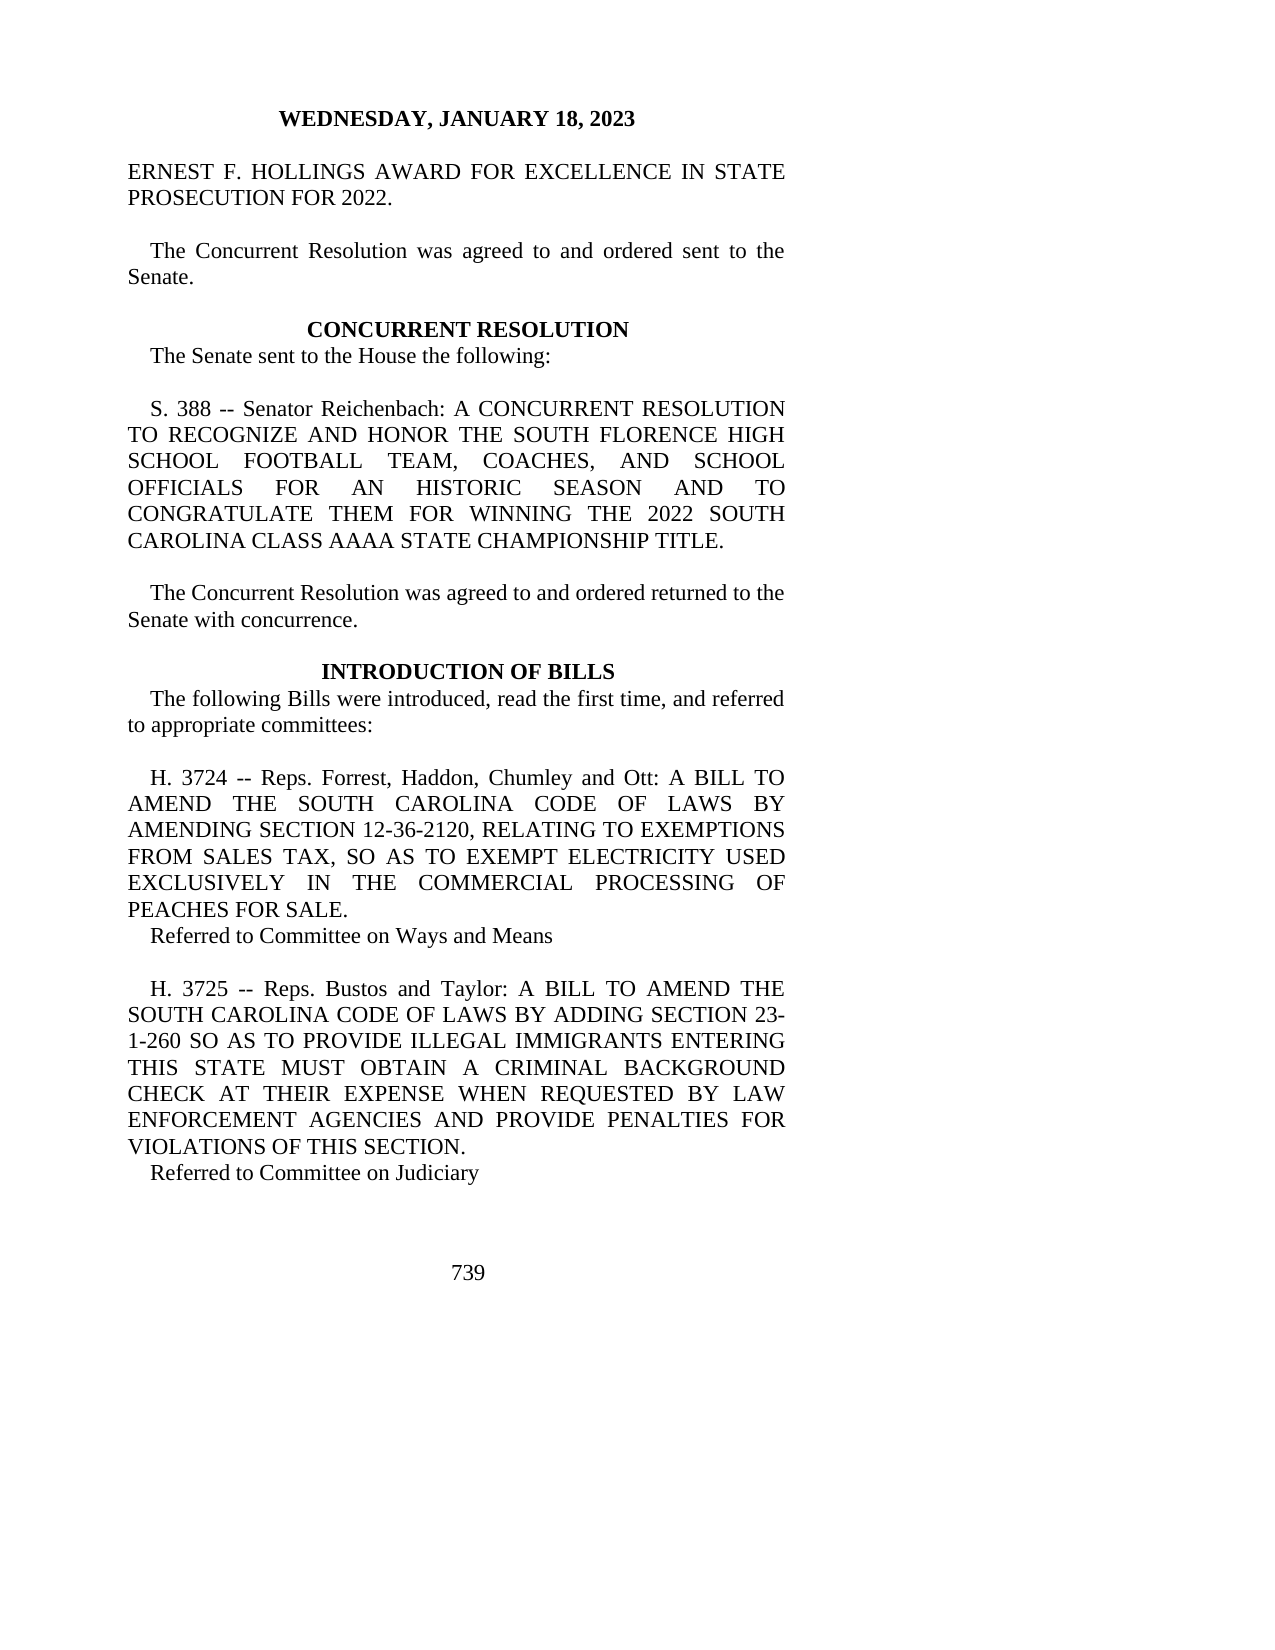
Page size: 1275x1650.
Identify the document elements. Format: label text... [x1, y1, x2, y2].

text INTRODUCTION OF BILLS [127, 658, 786, 685]
text ERNEST F. HOLLINGS AWARD FOR EXCELLENCE IN STATE PROSECUTION FOR 2022. [127, 158, 786, 210]
text The Concurrent Resolution was agreed to and ordered sent to the Senate. [127, 237, 786, 289]
text S. 388 -- Senator Reichenbach: A CONCURRENT RESOLUTION TO RECOGNIZE AND HONOR THE SOUTH FLORENCE HIGH SCHOOL FOOTBALL TEAM, COACHES, AND SCHOOL OFFICIALS FOR AN HISTORIC SEASON AND TO CONGRATULATE THEM FOR WINNING THE 2022 SOUTH CAROLINA CLASS AAAA STATE CHAMPIONSHIP TITLE. [127, 395, 786, 553]
text Referred to Committee on Ways and Means [127, 922, 786, 948]
text CONCURRENT RESOLUTION [127, 316, 786, 342]
text H. 3724 -- Reps. Forrest, Haddon, Chumley and Ott: A BILL TO AMEND THE SOUTH CAROLINA CODE OF LAWS BY AMENDING SECTION 12-36-2120, RELATING TO EXEMPTIONS FROM SALES TAX, SO AS TO EXEMPT ELECTRICITY USED EXCLUSIVELY IN THE COMMERCIAL PROCESSING OF PEACHES FOR SALE. [127, 764, 786, 922]
text The Senate sent to the House the following: [127, 342, 786, 368]
text The Concurrent Resolution was agreed to and ordered returned to the Senate with concurrence. [127, 579, 786, 632]
text H. 3725 -- Reps. Bustos and Taylor: A BILL TO AMEND THE SOUTH CAROLINA CODE OF LAWS BY ADDING SECTION 23-1-260 SO AS TO PROVIDE ILLEGAL IMMIGRANTS ENTERING THIS STATE MUST OBTAIN A CRIMINAL BACKGROUND CHECK AT THEIR EXPENSE WHEN REQUESTED BY LAW ENFORCEMENT AGENCIES AND PROVIDE PENALTIES FOR VIOLATIONS OF THIS SECTION. [127, 975, 786, 1159]
text Referred to Committee on Judiciary [127, 1159, 786, 1186]
text The following Bills were introduced, read the first time, and referred to appropriate committees: [127, 685, 786, 737]
